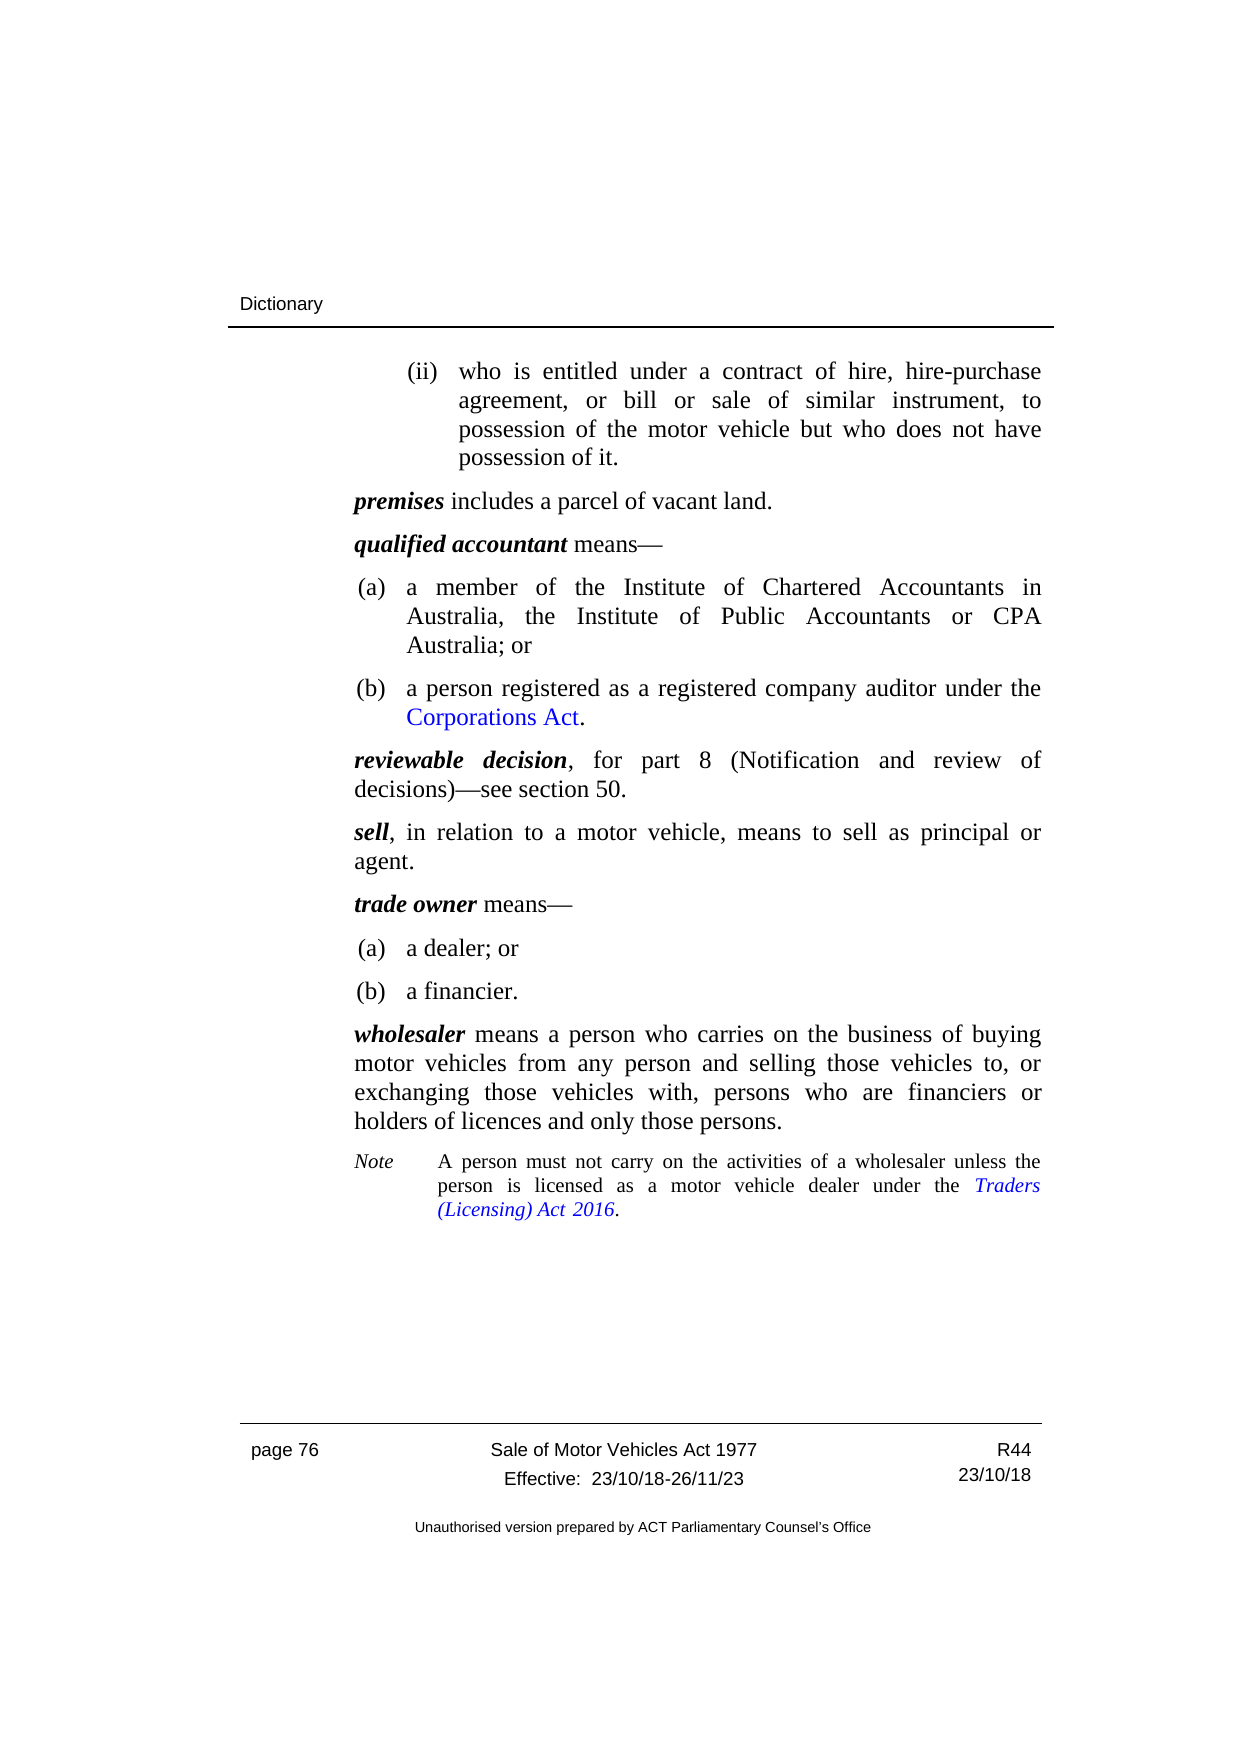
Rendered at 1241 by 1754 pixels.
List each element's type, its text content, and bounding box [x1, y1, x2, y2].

text reviewable decision, for part 8 (Notification and review of decisions)—see section 50. [354, 745, 1042, 803]
text (b) a financier. [239, 976, 1042, 1005]
text (ii) who is entitled under a contract of hire, hire-purchase agreement, or bill or sale of similar instrument, to possession of the motor vehicle but who does not have possession of it. [239, 356, 1042, 471]
text (b) a person registered as a registered company auditor under the Corporations Act. [239, 673, 1042, 731]
text sell, in relation to a motor vehicle, means to sell as principal or agent. [354, 817, 1042, 875]
text Note A person must not carry on the activities of a wholesaler unless the person is licensed as a motor vehicle dealer under the Traders (Licensing) Act 2016. [354, 1149, 1042, 1221]
text trade owner means— [354, 889, 1042, 918]
text wholesaler means a person who carries on the business of buying motor vehicles from any person and selling those vehicles to, or exchanging those vehicles with, persons who are financiers or holders of licences and only those persons. [354, 1019, 1042, 1134]
text qualified accountant means— [354, 529, 1042, 558]
text (a) a dealer; or [239, 933, 1042, 962]
text (a) a member of the Institute of Chartered Accountants in Australia, the Institute of Public Accountants or CPA Australia; or [239, 572, 1042, 659]
text premises includes a parcel of vacant land. [354, 486, 1042, 514]
